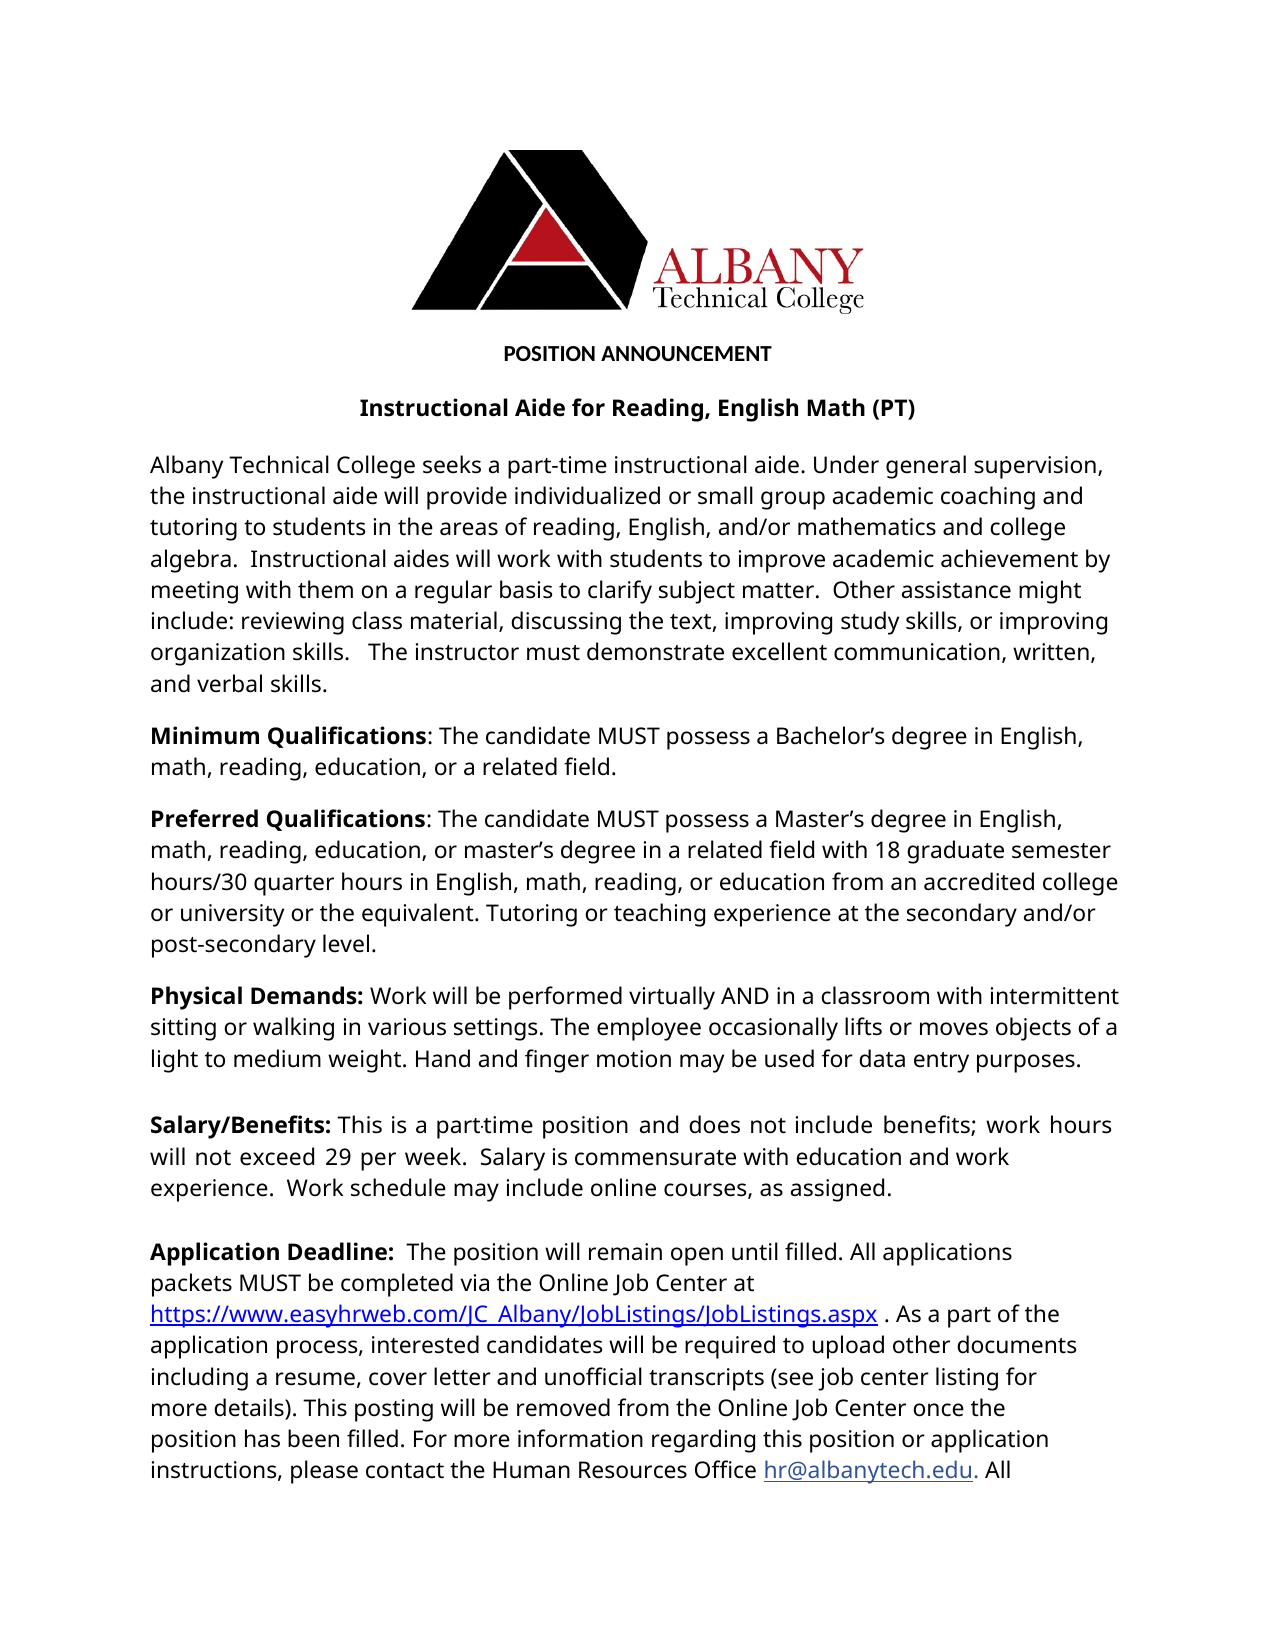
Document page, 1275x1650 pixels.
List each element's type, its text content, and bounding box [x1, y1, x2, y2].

text Physical Demands: Work will be performed virtually AND in a classroom with intermittent sitting or walking in various settings. The employee occasionally lifts or moves objects of a light to medium weight. Hand and finger motion may be used for data entry purposes. [150, 980, 1125, 1074]
text Salary/Benefits: This is a part-time position and does not include benefits; work hours will not exceed 29 per week. Salary is commensurate with education and work experience. Work schedule may include online courses, as assigned. [150, 1109, 1118, 1203]
text Minimum Qualifications: The candidate MUST possess a Bachelor’s degree in English, math, reading, education, or a related field. [150, 720, 1125, 782]
picture [411, 150, 864, 314]
text Instructional Aide for Reading, English Math (PT) [150, 392, 1125, 423]
text POSITION ANNOUNCEMENT [150, 339, 1125, 367]
text Albany Technical College seeks a part-time instructional aide. Under general supervision, the instructional aide will provide individualized or small group academic coaching and tutoring to students in the areas of reading, English, and/or mathematics and college algebra. Instructional aides will work with students to improve academic achievement by meeting with them on a regular basis to clarify subject matter. Other assistance might include: reviewing class material, discussing the text, improving study skills, or improving organization skills. The instructor must demonstrate excellent communication, written, and verbal skills. [150, 449, 1125, 699]
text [150, 1235, 1078, 1485]
text Preferred Qualifications: The candidate MUST possess a Master’s degree in English, math, reading, education, or master’s degree in a related field with 18 graduate semester hours/30 quarter hours in English, math, reading, or education from an accredited college or university or the equivalent. Tutoring or teaching experience at the secondary and/or post-secondary level. [150, 803, 1125, 959]
